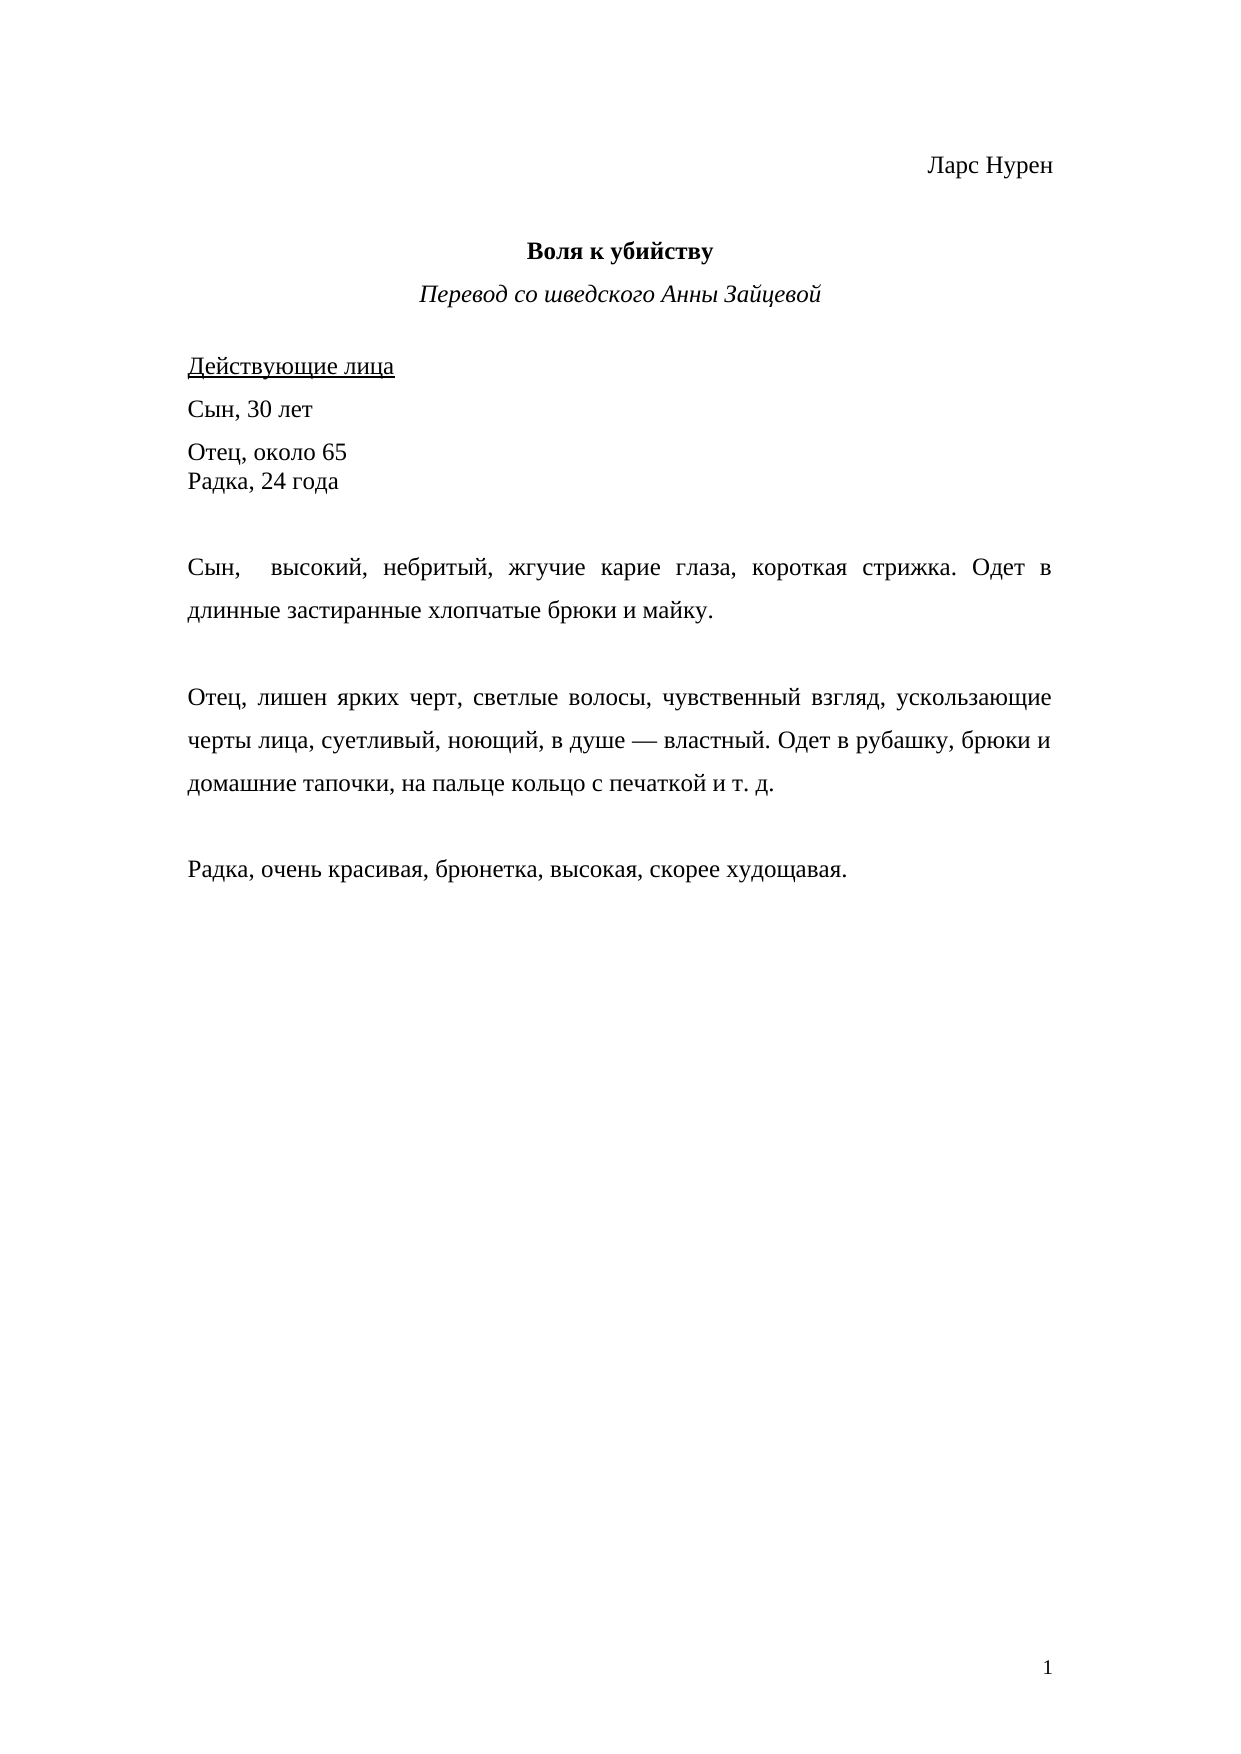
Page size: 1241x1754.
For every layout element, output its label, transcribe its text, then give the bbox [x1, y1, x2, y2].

text Радка, очень красивая, брюнетка, высокая, скорее худощавая. [187, 854, 1053, 883]
text Отец, около 65 [187, 437, 1053, 466]
text Перевод со шведского Анны Зайцевой [187, 279, 1053, 308]
text Воля к убийству [187, 236, 1053, 265]
text Ларс Нурен [187, 150, 1053, 179]
text Сын, высокий, небритый, жгучие карие глаза, короткая стрижка. Одет в длинные застиранные хлопчатые брюки и майку. [187, 552, 1053, 624]
text Действующие лица [187, 351, 1053, 380]
text Радка, 24 года [187, 466, 1053, 495]
text Отец, лишен ярких черт, светлые волосы, чувственный взгляд, ускользающие черты лица, суетливый, ноющий, в душе — властный. Одет в рубашку, брюки и домашние тапочки, на пальце кольцо с печаткой и т. д. [187, 682, 1053, 797]
text Сын, 30 лет [187, 394, 1053, 423]
